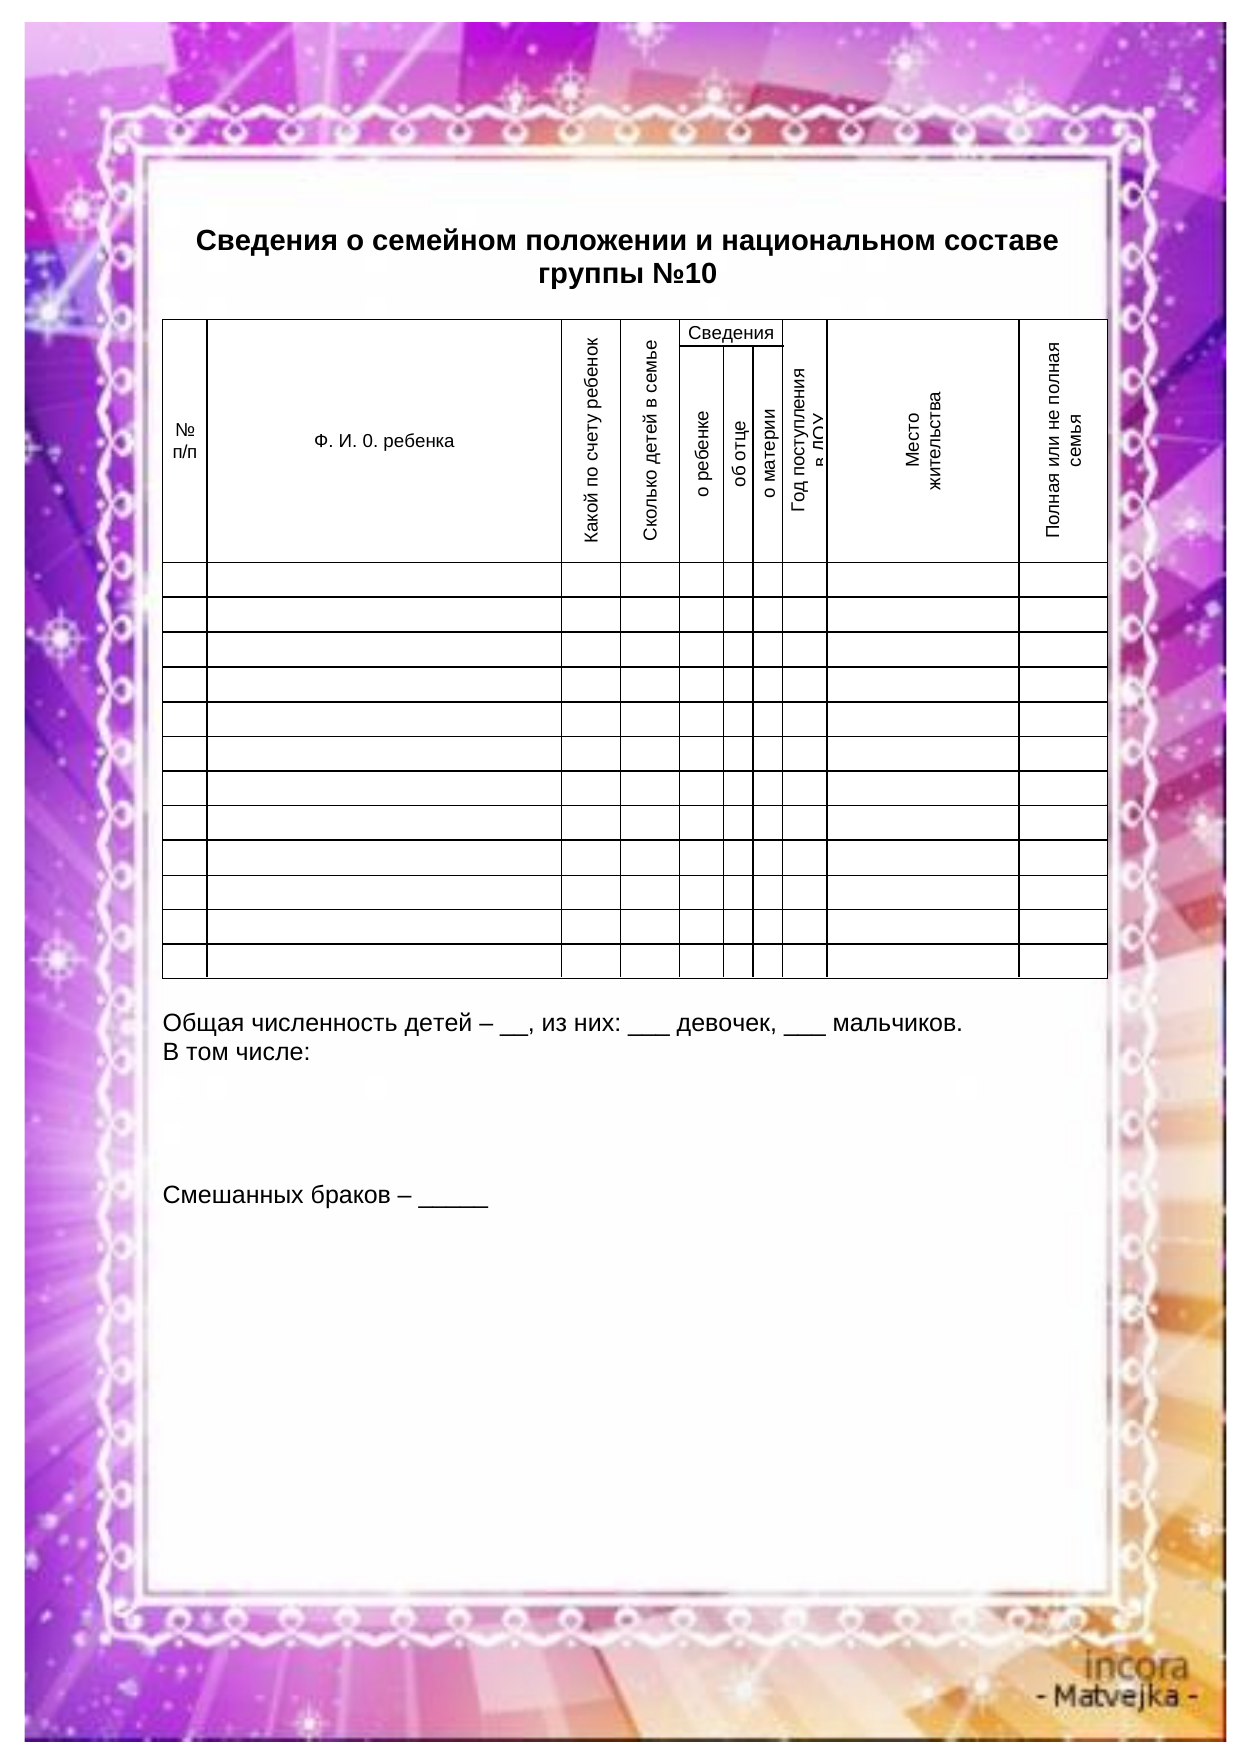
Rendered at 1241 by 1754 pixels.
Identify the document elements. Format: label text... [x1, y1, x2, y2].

table_cell [828, 598, 1018, 631]
table_header Полная или не полная семья [1020, 320, 1107, 562]
table_cell [754, 806, 782, 839]
table_cell [724, 563, 752, 596]
table_cell [680, 563, 723, 596]
table_cell об отце [724, 347, 752, 562]
table_cell [680, 945, 723, 977]
table_cell о материи [754, 347, 782, 562]
table_cell [754, 876, 782, 908]
table_cell [163, 737, 206, 770]
table_cell [163, 668, 206, 701]
table_cell [783, 910, 826, 943]
table_cell [1020, 945, 1107, 977]
table_cell [1020, 598, 1107, 631]
table_cell [208, 598, 561, 631]
table_cell [562, 876, 620, 908]
table_cell [828, 945, 1018, 977]
table_cell [163, 945, 206, 977]
table_cell [163, 633, 206, 666]
table_cell [783, 806, 826, 839]
table_cell [208, 876, 561, 908]
table_cell [724, 910, 752, 943]
table_cell [208, 841, 561, 874]
table_cell [828, 703, 1018, 736]
table_cell [680, 668, 723, 701]
table_cell [208, 563, 561, 596]
table_cell [621, 633, 679, 666]
table_cell [163, 910, 206, 943]
table_cell [1020, 737, 1107, 770]
table_cell [621, 737, 679, 770]
table_cell [828, 633, 1018, 666]
text В том числе: [162, 1036, 1181, 1065]
table_cell [208, 668, 561, 701]
table_cell [621, 772, 679, 804]
table_cell [680, 876, 723, 908]
table_cell [724, 841, 752, 874]
table_cell [1020, 772, 1107, 804]
table_cell [783, 633, 826, 666]
table_header Какой по счету ребенок [562, 320, 620, 562]
table_cell [562, 633, 620, 666]
table_cell [621, 563, 679, 596]
table_cell [163, 841, 206, 874]
table_cell [783, 703, 826, 736]
table_cell [754, 772, 782, 804]
table_cell [783, 668, 826, 701]
table_cell [783, 841, 826, 874]
table_cell [754, 841, 782, 874]
table_cell [680, 806, 723, 839]
table_header Сколько детей в семье [621, 320, 679, 562]
table_cell [1020, 876, 1107, 908]
table_cell [562, 563, 620, 596]
table_cell [828, 806, 1018, 839]
table_cell [208, 945, 561, 977]
table_cell [208, 737, 561, 770]
table_cell [754, 633, 782, 666]
table_cell [680, 841, 723, 874]
table_header Год поступления в ДОУ [783, 320, 826, 562]
table_cell [828, 910, 1018, 943]
table_cell [621, 910, 679, 943]
table_cell [828, 563, 1018, 596]
table_cell [680, 633, 723, 666]
table_cell [754, 910, 782, 943]
table_cell [724, 806, 752, 839]
table_cell [562, 668, 620, 701]
table_cell [1020, 563, 1107, 596]
table_header Сведения [680, 320, 782, 345]
table_cell [621, 841, 679, 874]
table_cell [621, 876, 679, 908]
table_cell [754, 945, 782, 977]
table_cell [621, 668, 679, 701]
table_cell [163, 598, 206, 631]
text Общая численность детей – __, из них: ___ девочек, ___ мальчиков. [162, 1008, 1181, 1036]
table_cell [680, 598, 723, 631]
table_cell [828, 841, 1018, 874]
table_cell [680, 772, 723, 804]
table_cell [621, 703, 679, 736]
table_cell [828, 772, 1018, 804]
table_cell [1020, 841, 1107, 874]
table_cell [783, 876, 826, 908]
table_cell [163, 563, 206, 596]
table_cell [1020, 806, 1107, 839]
table_cell [724, 598, 752, 631]
table_cell [783, 737, 826, 770]
table_cell [163, 772, 206, 804]
table_cell [562, 806, 620, 839]
table_cell [208, 772, 561, 804]
table_cell [724, 876, 752, 908]
table_cell [724, 668, 752, 701]
table_cell [754, 668, 782, 701]
table_cell [783, 563, 826, 596]
table_cell [1020, 668, 1107, 701]
table_cell [754, 563, 782, 596]
table_cell [562, 945, 620, 977]
table_cell [208, 806, 561, 839]
table_cell [828, 876, 1018, 908]
table_header № п/п [163, 320, 206, 562]
table_cell [621, 945, 679, 977]
table_cell [562, 737, 620, 770]
table_cell [680, 910, 723, 943]
table_cell [208, 703, 561, 736]
table_cell [621, 806, 679, 839]
table_cell [783, 772, 826, 804]
table_cell [754, 703, 782, 736]
table_cell [621, 598, 679, 631]
table_header Ф. И. 0. ребенка [208, 320, 561, 562]
table_cell [724, 703, 752, 736]
table_cell [562, 598, 620, 631]
table_cell [724, 633, 752, 666]
table_cell [1020, 910, 1107, 943]
table_cell [208, 633, 561, 666]
table_cell [754, 598, 782, 631]
picture [24, 22, 1227, 1742]
table_cell [724, 737, 752, 770]
table_cell [163, 703, 206, 736]
table_cell [163, 806, 206, 839]
table_cell [562, 841, 620, 874]
table_cell [783, 945, 826, 977]
table_cell [208, 910, 561, 943]
table_cell [562, 772, 620, 804]
table_header Место жительства [828, 320, 1018, 562]
text Смешанных браков – _____ [162, 1180, 1181, 1209]
table_cell [828, 737, 1018, 770]
table_cell [1020, 703, 1107, 736]
table_cell [562, 703, 620, 736]
table_cell [562, 910, 620, 943]
table_cell [724, 945, 752, 977]
table_cell [163, 876, 206, 908]
table_cell [680, 703, 723, 736]
table_cell [724, 772, 752, 804]
text Сведения о семейном положении и национальном составе группы №10 [162, 223, 1093, 290]
table_cell [1020, 633, 1107, 666]
table_cell [828, 668, 1018, 701]
table_cell [680, 737, 723, 770]
table_cell [754, 737, 782, 770]
table_cell [783, 598, 826, 631]
table_cell о ребенке [680, 347, 723, 562]
